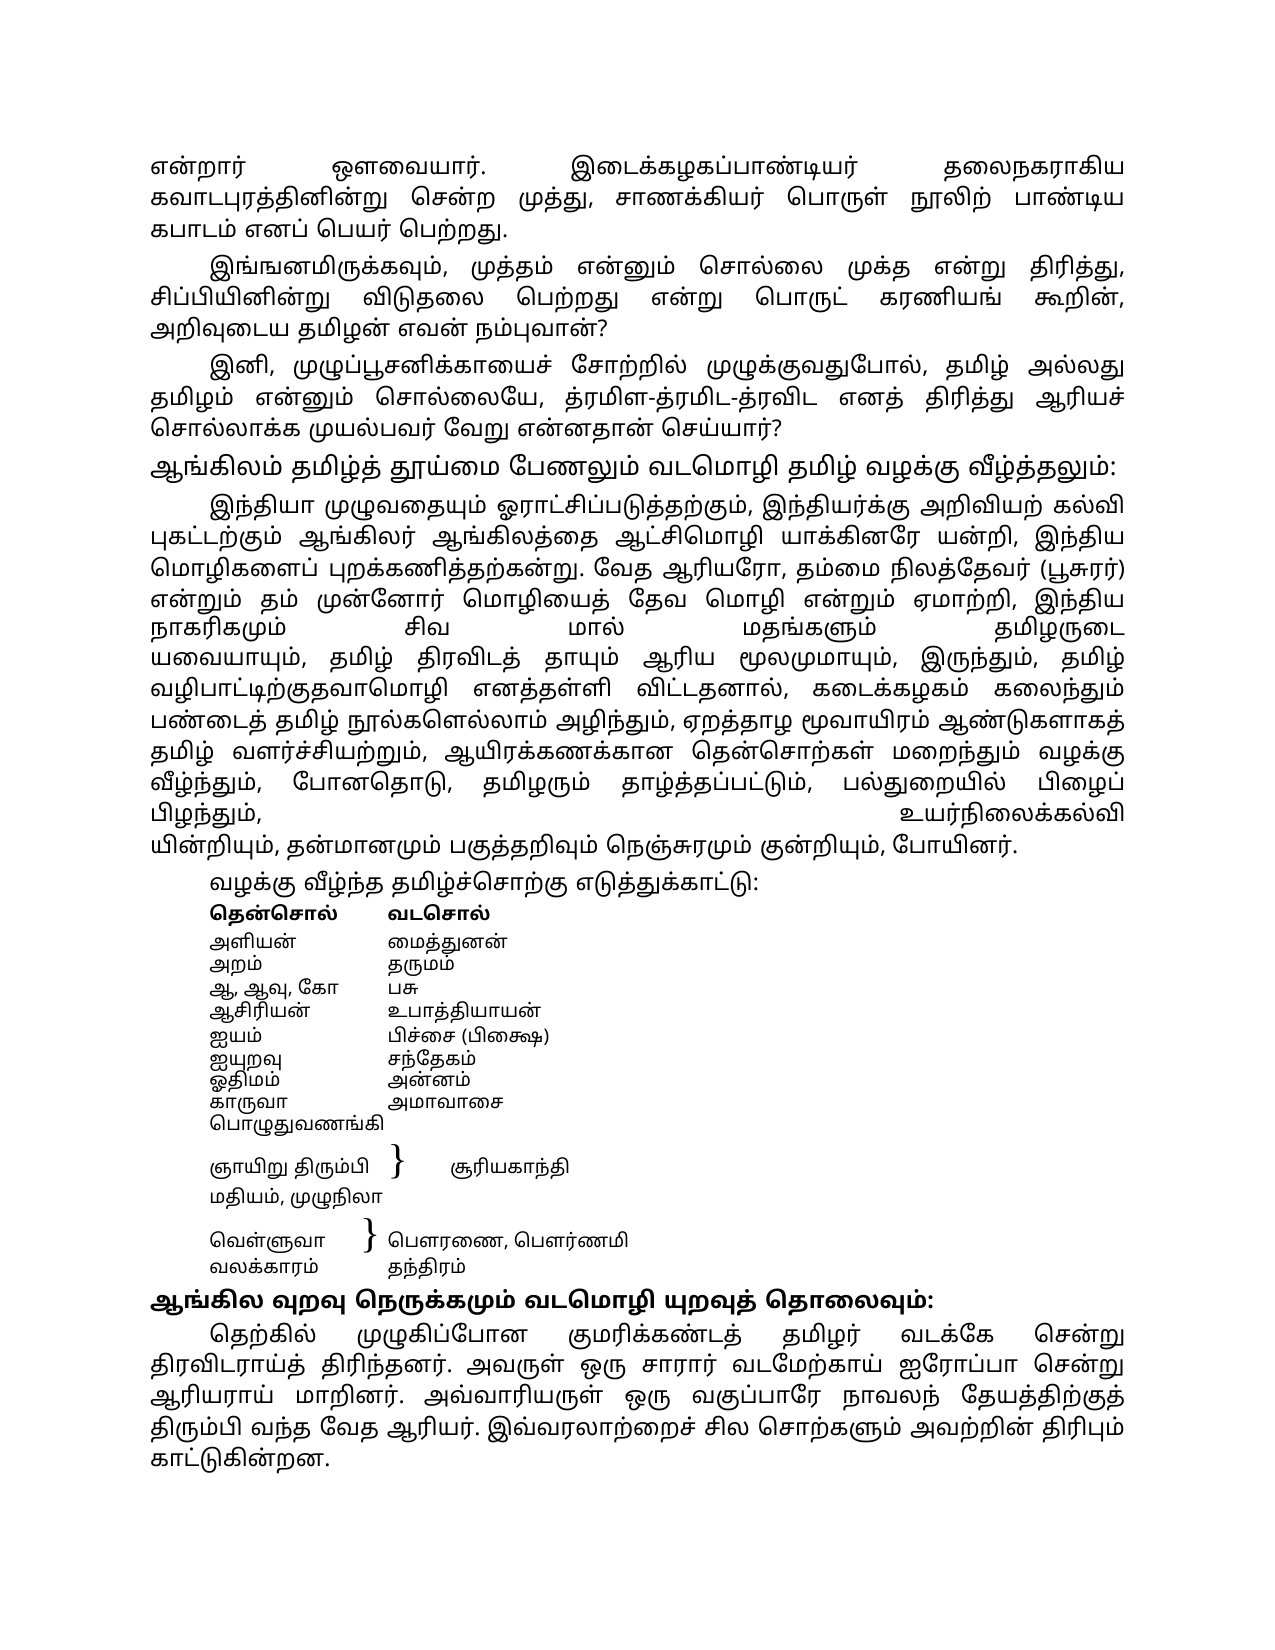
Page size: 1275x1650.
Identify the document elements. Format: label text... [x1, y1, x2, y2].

text ஆங்கிலம் தமிழ்த் தூய்மை பேணலும் வடமொழி தமிழ் வழக்கு வீழ்த்தலும்: [150, 449, 1125, 483]
text ஐயுறவு சந்தேகம் [150, 1047, 1125, 1069]
text வழக்கு வீழ்ந்த தமிழ்ச்சொற்கு எடுத்துக்காட்டு: [150, 866, 1125, 897]
text தென்சொல் வடசொல் [150, 903, 1125, 925]
text இனி, முழுப்பூசனிக்காயைச் சோற்றில் முழுக்குவதுபோல், தமிழ் அல்லது தமிழம் என்னும் சொல்லையே, த்ரமிள-த்ரமிட-த்ரவிட எனத் திரித்து ஆரியச் சொல்லாக்க முயல்பவர் வேறு என்னதான் செய்யார்? [150, 349, 1125, 443]
text இந்தியா முழுவதையும் ஓராட்சிப்படுத்தற்கும், இந்தியர்க்கு அறிவியற் கல்வி புகட்டற்கும் ஆங்கிலர் ஆங்கிலத்தை ஆட்சிமொழி யாக்கினரே யன்றி, இந்திய மொழிகளைப் புறக்கணித்தற்கன்று. வேத ஆரியரோ, தம்மை நிலத்தேவர் (பூசுரர்) என்றும் தம் முன்னோர் மொழியைத் தேவ மொழி என்றும் ஏமாற்றி, இந்திய நாகரிகமும் சிவ மால் மதங்களும் தமிழருடை யவையாயும், தமிழ் திரவிடத் தாயும் ஆரிய மூலமுமாயும், இருந்தும், தமிழ் வழிபாட்டிற்குதவாமொழி எனத்தள்ளி விட்டதனால், கடைக்கழகம் கலைந்தும் பண்டைத் தமிழ் நூல்களெல்லாம் அழிந்தும், ஏறத்தாழ மூவாயிரம் ஆண்டுகளாகத் தமிழ் வளர்ச்சியற்றும், ஆயிரக்கணக்கான தென்சொற்கள் மறைந்தும் வழக்கு வீழ்ந்தும், போனதொடு, தமிழரும் தாழ்த்தப்பட்டும், பல்துறையில் பிழைப் பிழந்தும், உயர்நிலைக்கல்வி யின்றியும், தன்மானமும் பகுத்தறிவும் நெஞ்சுரமும் குன்றியும், போயினர். [150, 489, 1125, 860]
text ஓதிமம் அன்னம் [150, 1069, 1125, 1091]
text இங்ஙனமிருக்கவும், முத்தம் என்னும் சொல்லை முக்த என்று திரித்து, சிப்பியினின்று விடுதலை பெற்றது என்று பொருட் கரணியங் கூறின், அறிவுடைய தமிழன் எவன் நம்புவான்? [150, 250, 1125, 343]
text மதியம், முழுநிலா [150, 1183, 1125, 1208]
text அளியன் மைத்துனன் [150, 931, 1125, 953]
text பொழுதுவணங்கி [150, 1113, 1125, 1135]
text தெற்கில் முழுகிப்போன குமரிக்கண்டத் தமிழர் வடக்கே சென்று திரவிடராய்த் திரிந்தனர். அவருள் ஒரு சாரார் வடமேற்காய் ஐரோப்பா சென்று ஆரியராய் மாறினர். அவ்வாரியருள் ஒரு வகுப்பாரே நாவலந் தேயத்திற்குத் திரும்பி வந்த வேத ஆரியர். இவ்வரலாற்றைச் சில சொற்களும் அவற்றின் திரிபும் காட்டுகின்றன. [150, 1321, 1125, 1473]
text அறம் தருமம் [150, 953, 1125, 974]
text காருவா அமாவாசை [150, 1091, 1125, 1113]
text ஆங்கில வுறவு நெருக்கமும் வடமொழி யுறவுத் தொலைவும்: [150, 1284, 1125, 1315]
text என்றார் ஔவையார். இடைக்கழகப்பாண்டியர் தலைநகராகிய கவாடபுரத்தினின்று சென்ற முத்து, சாணக்கியர் பொருள் நூலிற் பாண்டிய கபாடம் எனப் பெயர் பெற்றது. [150, 150, 1125, 244]
text வலக்காரம் தந்திரம் [150, 1256, 1125, 1278]
text ஆசிரியன் உபாத்தியாயன் [150, 1000, 1125, 1022]
text ஆ, ஆவு, கோ பசு [150, 974, 1125, 1000]
text வெள்ளுவா } பௌரணை, பௌர்ணமி [150, 1208, 1125, 1256]
text ஞாயிறு திரும்பி } சூரியகாந்தி [150, 1135, 1125, 1183]
text ஐயம் பிச்சை (பிக்ஷை) [150, 1022, 1125, 1047]
